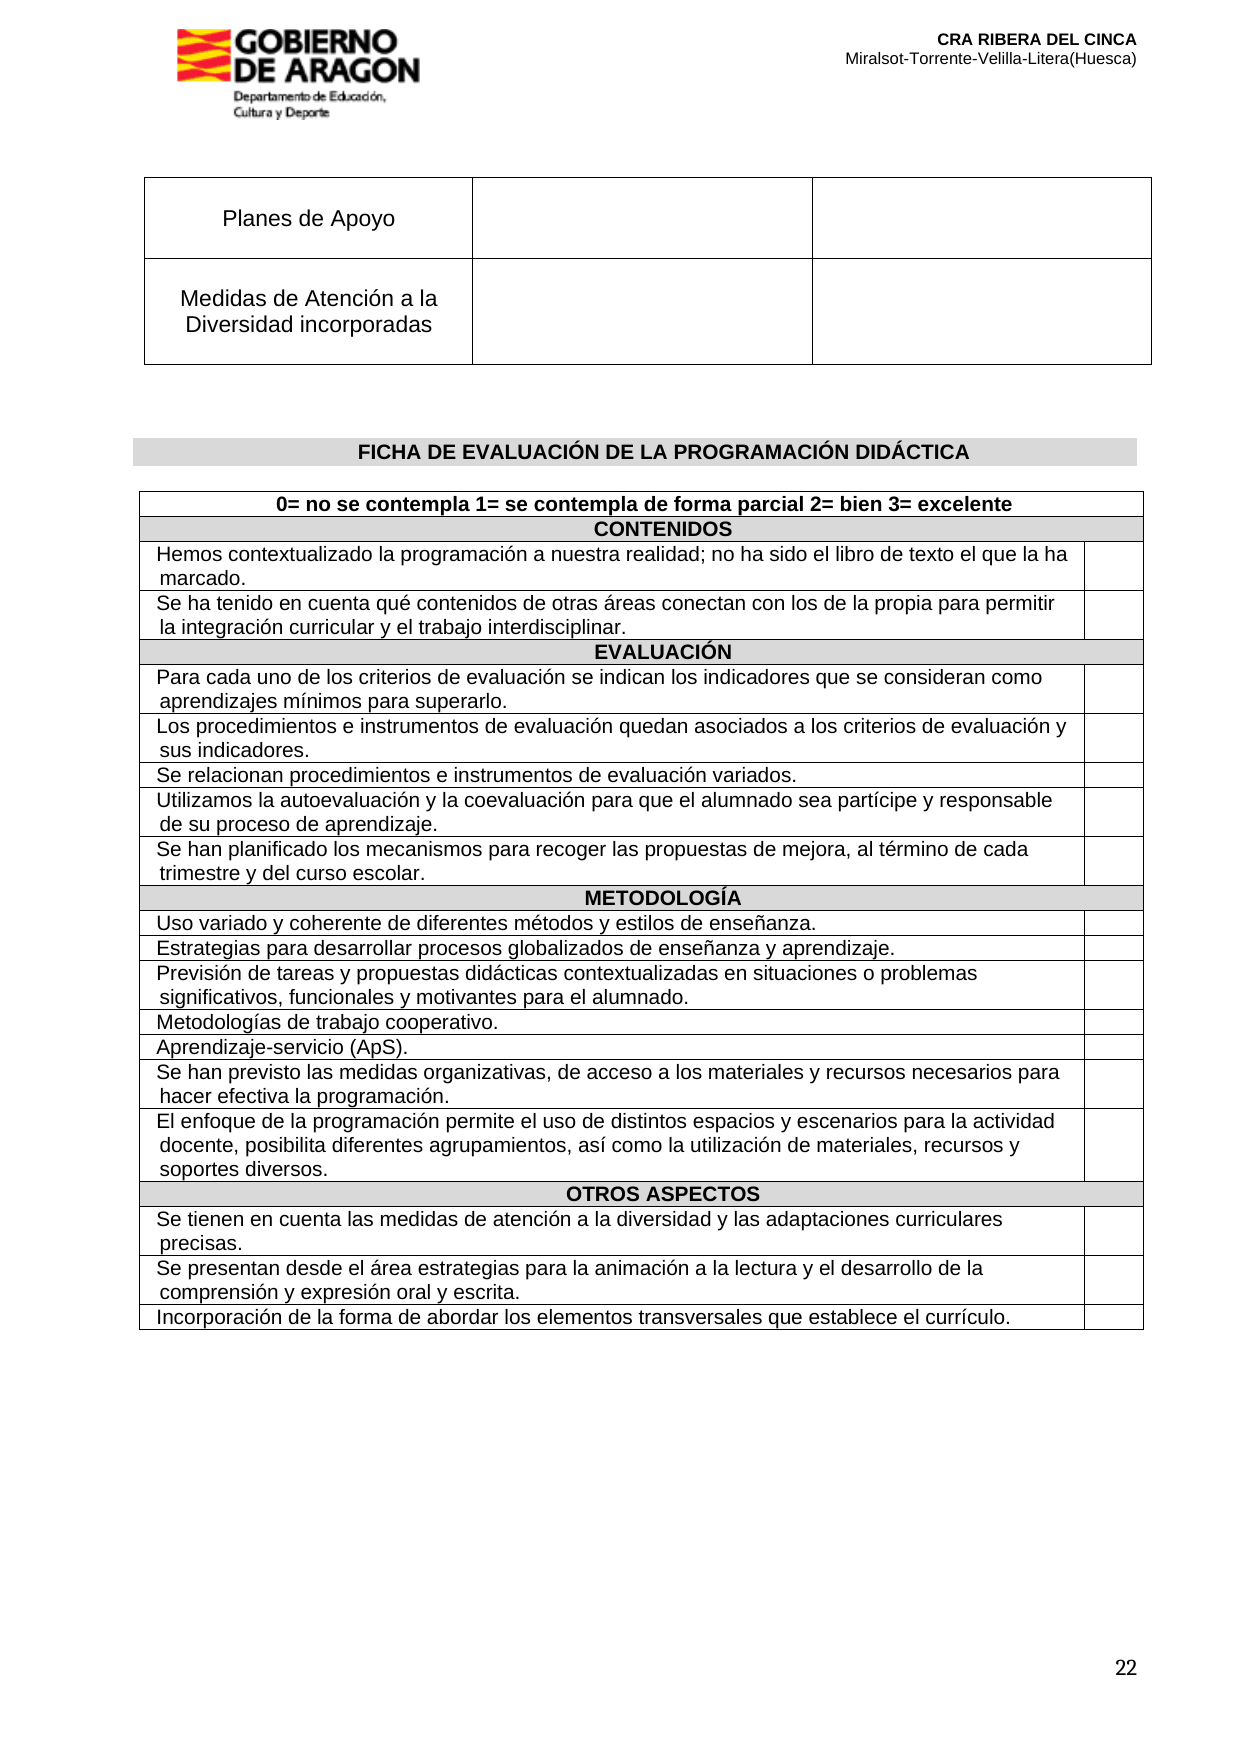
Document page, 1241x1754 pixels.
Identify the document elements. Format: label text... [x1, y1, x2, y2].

table_cell [473, 259, 812, 364]
table_cell METODOLOGÍA [140, 886, 1143, 910]
table_cell Metodologías de trabajo cooperativo. [140, 1010, 1084, 1034]
table_cell Medidas de Atención a la Diversidad incorporadas [145, 259, 472, 364]
table_cell Se tienen en cuenta las medidas de atención a la diversidad y las adaptaciones curriculares precisas. [140, 1207, 1084, 1254]
table_cell Se han planificado los mecanismos para recoger las propuestas de mejora, al término de cada trimestre y del curso escolar. [140, 837, 1084, 885]
table_cell Utilizamos la autoevaluación y la coevaluación para que el alumnado sea partícipe y responsable de su proceso de aprendizaje. [140, 788, 1084, 836]
table_cell Se relacionan procedimientos e instrumentos de evaluación variados. [140, 763, 1084, 787]
table_cell El enfoque de la programación permite el uso de distintos espacios y escenarios para la actividad docente, posibilita diferentes agrupamientos, así como la utilización de materiales, recursos y soportes diversos. [140, 1109, 1084, 1181]
table_cell [813, 178, 1151, 257]
table_cell Para cada uno de los criterios de evaluación se indican los indicadores que se consideran como aprendizajes mínimos para superarlo. [140, 665, 1084, 713]
table_cell [1085, 1256, 1143, 1303]
table_cell [1085, 837, 1143, 885]
table_cell Hemos contextualizado la programación a nuestra realidad; no ha sido el libro de texto el que la ha marcado. [140, 542, 1084, 590]
table_cell [1085, 1060, 1143, 1108]
table_cell Previsión de tareas y propuestas didácticas contextualizadas en situaciones o problemas significativos, funcionales y motivantes para el alumnado. [140, 961, 1084, 1009]
table_cell [1085, 961, 1143, 1009]
table_cell Planes de Apoyo [145, 178, 472, 257]
table_cell Se ha tenido en cuenta qué contenidos de otras áreas conectan con los de la propia para permitir la integración curricular y el trabajo interdisciplinar. [140, 591, 1084, 639]
table_cell Se han previsto las medidas organizativas, de acceso a los materiales y recursos necesarios para hacer efectiva la programación. [140, 1060, 1084, 1108]
table_cell Estrategias para desarrollar procesos globalizados de enseñanza y aprendizaje. [140, 936, 1084, 960]
table_cell [1085, 665, 1143, 713]
table_cell [1085, 1010, 1143, 1034]
picture [177, 29, 420, 120]
table_cell OTROS ASPECTOS [140, 1182, 1143, 1206]
table_cell [1085, 911, 1143, 935]
text FICHA DE EVALUACIÓN DE LA PROGRAMACIÓN DIDÁCTICA [133, 438, 1137, 466]
table_cell [1085, 763, 1143, 787]
table_cell [1085, 788, 1143, 836]
table_cell [813, 259, 1151, 364]
table_cell Los procedimientos e instrumentos de evaluación quedan asociados a los criterios de evaluación y sus indicadores. [140, 714, 1084, 762]
table_cell Aprendizaje-servicio (ApS). [140, 1035, 1084, 1059]
table_header 0= no se contempla 1= se contempla de forma parcial 2= bien 3= excelente [140, 492, 1143, 516]
table_cell Se presentan desde el área estrategias para la animación a la lectura y el desarrollo de la comprensión y expresión oral y escrita. [140, 1256, 1084, 1303]
table_cell Incorporación de la forma de abordar los elementos transversales que establece el currículo. [140, 1305, 1084, 1328]
table_cell Uso variado y coherente de diferentes métodos y estilos de enseñanza. [140, 911, 1084, 935]
table_cell [1085, 936, 1143, 960]
table_cell [1085, 591, 1143, 639]
table_cell [1085, 1305, 1143, 1328]
table_cell CONTENIDOS [140, 517, 1143, 541]
table_cell [1085, 1035, 1143, 1059]
table_cell [1085, 542, 1143, 590]
table_cell [1085, 1109, 1143, 1181]
table_cell [473, 178, 812, 257]
table_cell [1085, 714, 1143, 762]
table_cell [1085, 1207, 1143, 1254]
table_cell EVALUACIÓN [140, 640, 1143, 664]
